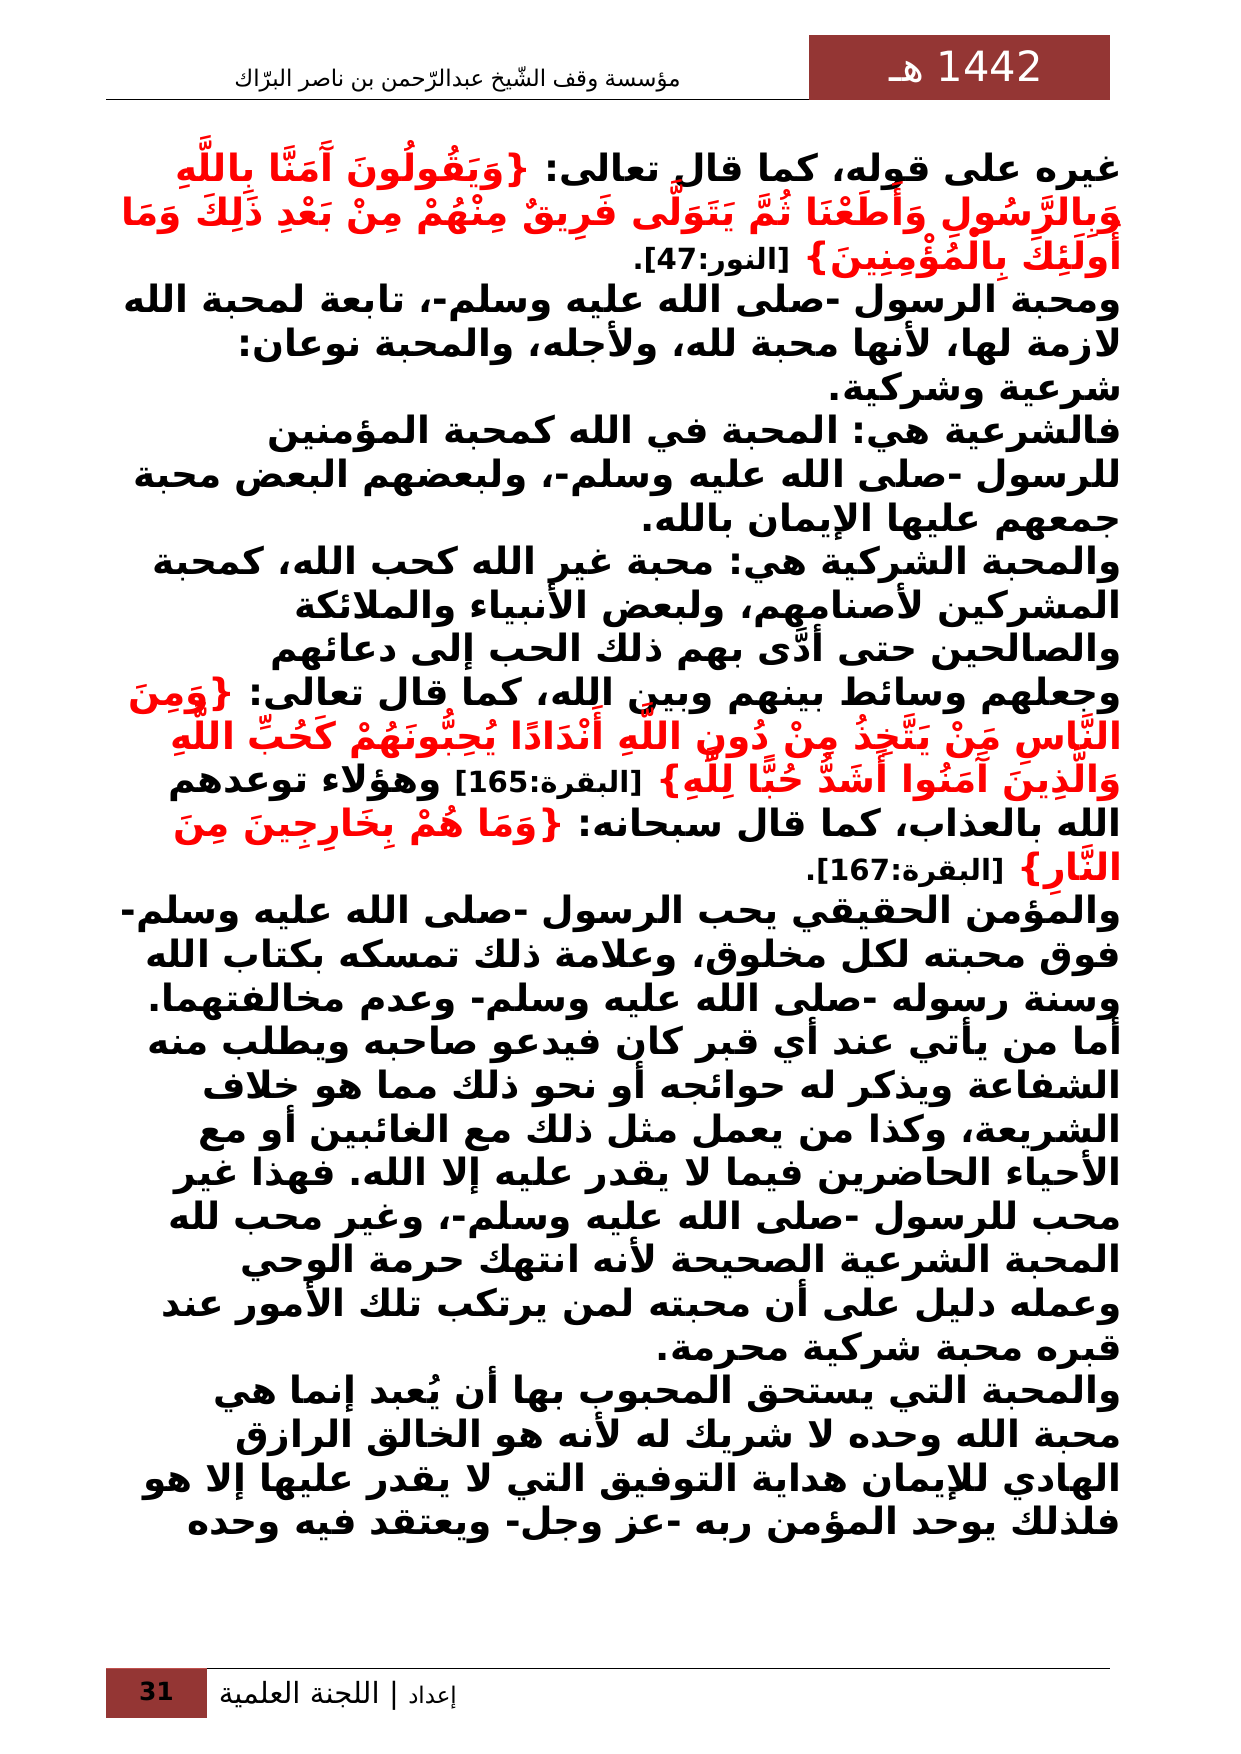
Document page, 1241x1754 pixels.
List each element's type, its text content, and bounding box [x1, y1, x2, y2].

text والمؤمن الحقيقي يحب الرسول -صلى الله عليه وسلم- فوق محبته لكل مخلوق، وعلامة ذلك تمسكه بكتاب الله وسنة رسوله -صلى الله عليه وسلم- وعدم مخالفتهما. [118, 889, 1122, 1020]
text ومحبة الرسول -صلى الله عليه وسلم-، تابعة لمحبة الله لازمة لها، لأنها محبة لله، ولأجله، والمحبة نوعان: شرعية وشركية. [118, 278, 1122, 409]
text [118, 1369, 1122, 1544]
text والمحبة الشركية هي: محبة غير الله كحب الله، كمحبة المشركين لأصنامهم، ولبعض الأنبياء والملائكة والصالحين حتى أدَّى بهم ذلك الحب إلى دعائهم وجعلهم وسائط بينهم وبين الله، كما قال تعالى: {وَمِنَ النَّاسِ مَنْ يَتَّخِذُ مِنْ دُونِ اللَّهِ أَنْدَادًا يُحِبُّونَهُمْ كَحُبِّ اللَّهِ وَالَّذِينَ آَمَنُوا أَشَدُّ حُبًّا لِلَّهِ} [البقرة:165] وهؤلاء توعدهم الله بالعذاب، كما قال سبحانه: {وَمَا هُمْ بِخَارِجِينَ مِنَ النَّارِ} [البقرة:167]. [118, 540, 1122, 889]
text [118, 147, 1122, 278]
text فالشرعية هي: المحبة في الله كمحبة المؤمنين للرسول -صلى الله عليه وسلم-، ولبعضهم البعض محبة جمعهم عليها الإيمان بالله. [118, 409, 1122, 540]
text أما من يأتي عند أي قبر كان فيدعو صاحبه ويطلب منه الشفاعة ويذكر له حوائجه أو نحو ذلك مما هو خلاف الشريعة، وكذا من يعمل مثل ذلك مع الغائبين أو مع الأحياء الحاضرين فيما لا يقدر عليه إلا الله. فهذا غير محب للرسول -صلى الله عليه وسلم-، وغير محب لله المحبة الشرعية الصحيحة لأنه انتهك حرمة الوحي وعمله دليل على أن محبته لمن يرتكب تلك الأمور عند قبره محبة شركية محرمة. [118, 1020, 1122, 1369]
